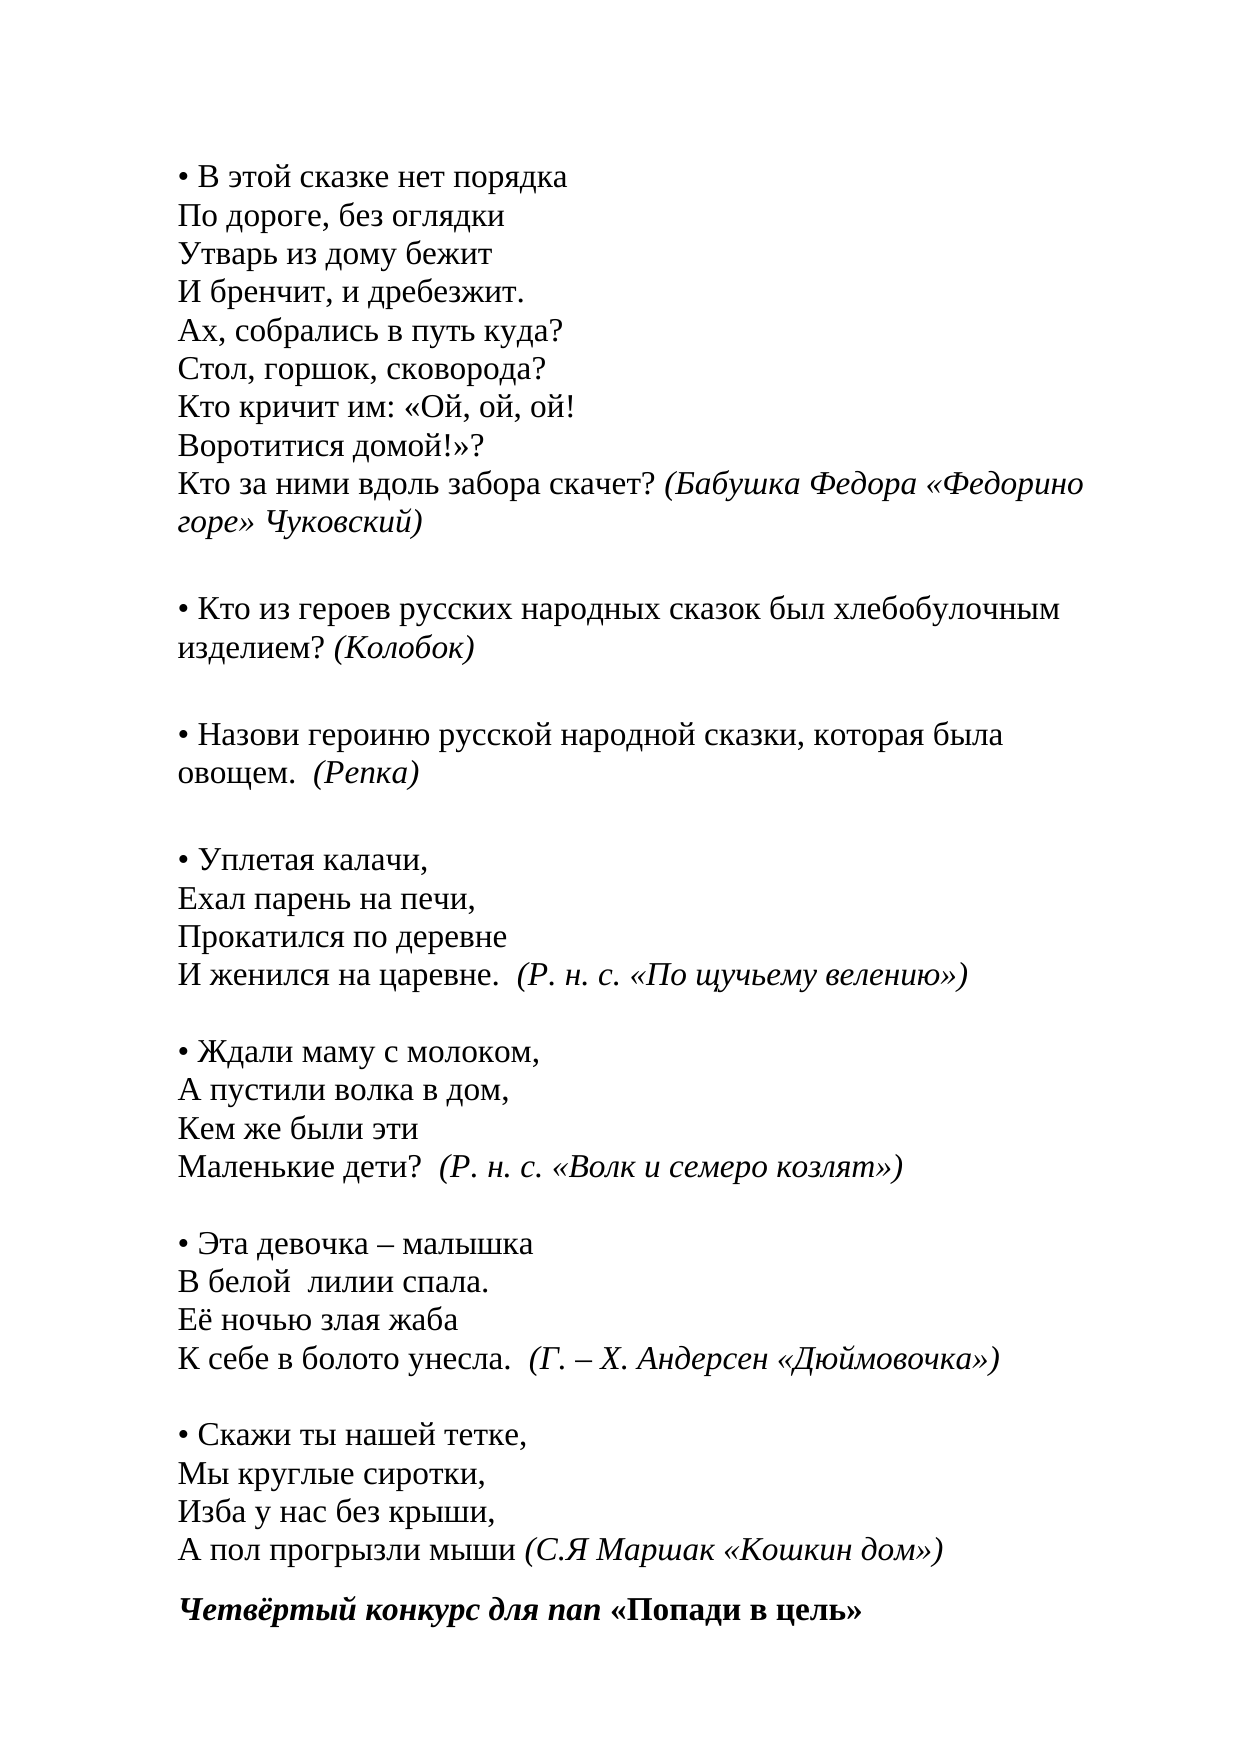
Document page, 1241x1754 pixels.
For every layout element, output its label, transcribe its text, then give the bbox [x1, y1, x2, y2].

text • Уплетая калачи, Ехал парень на печи, Прокатился по деревне И женился на царевне. (Р. н. с. «По щучьему велению») • Ждали маму с молоком, А пустили волка в дом, Кем же были эти Маленькие дети? (Р. н. с. «Волк и семеро козлят») • Эта девочка – малышка В белой лилии спала. Её ночью злая жаба К себе в болото унесла. (Г. – Х. Андерсен «Дюймовочка») • Скажи ты нашей тетке, Мы круглые сиротки, Изба у нас без крыши, А пол прогрызли мыши (С.Я Маршак «Кошкин дом») [177, 840, 1152, 1568]
text • Кто из героев русских народных сказок был хлебобулочным изделием? (Колобок) [177, 589, 1152, 693]
text • Назови героиню русской народной сказки, которая была овощем. (Репка) [177, 714, 1152, 819]
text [177, 118, 1152, 568]
text Четвёртый конкурс для пап «Попади в цель» [177, 1589, 1152, 1627]
